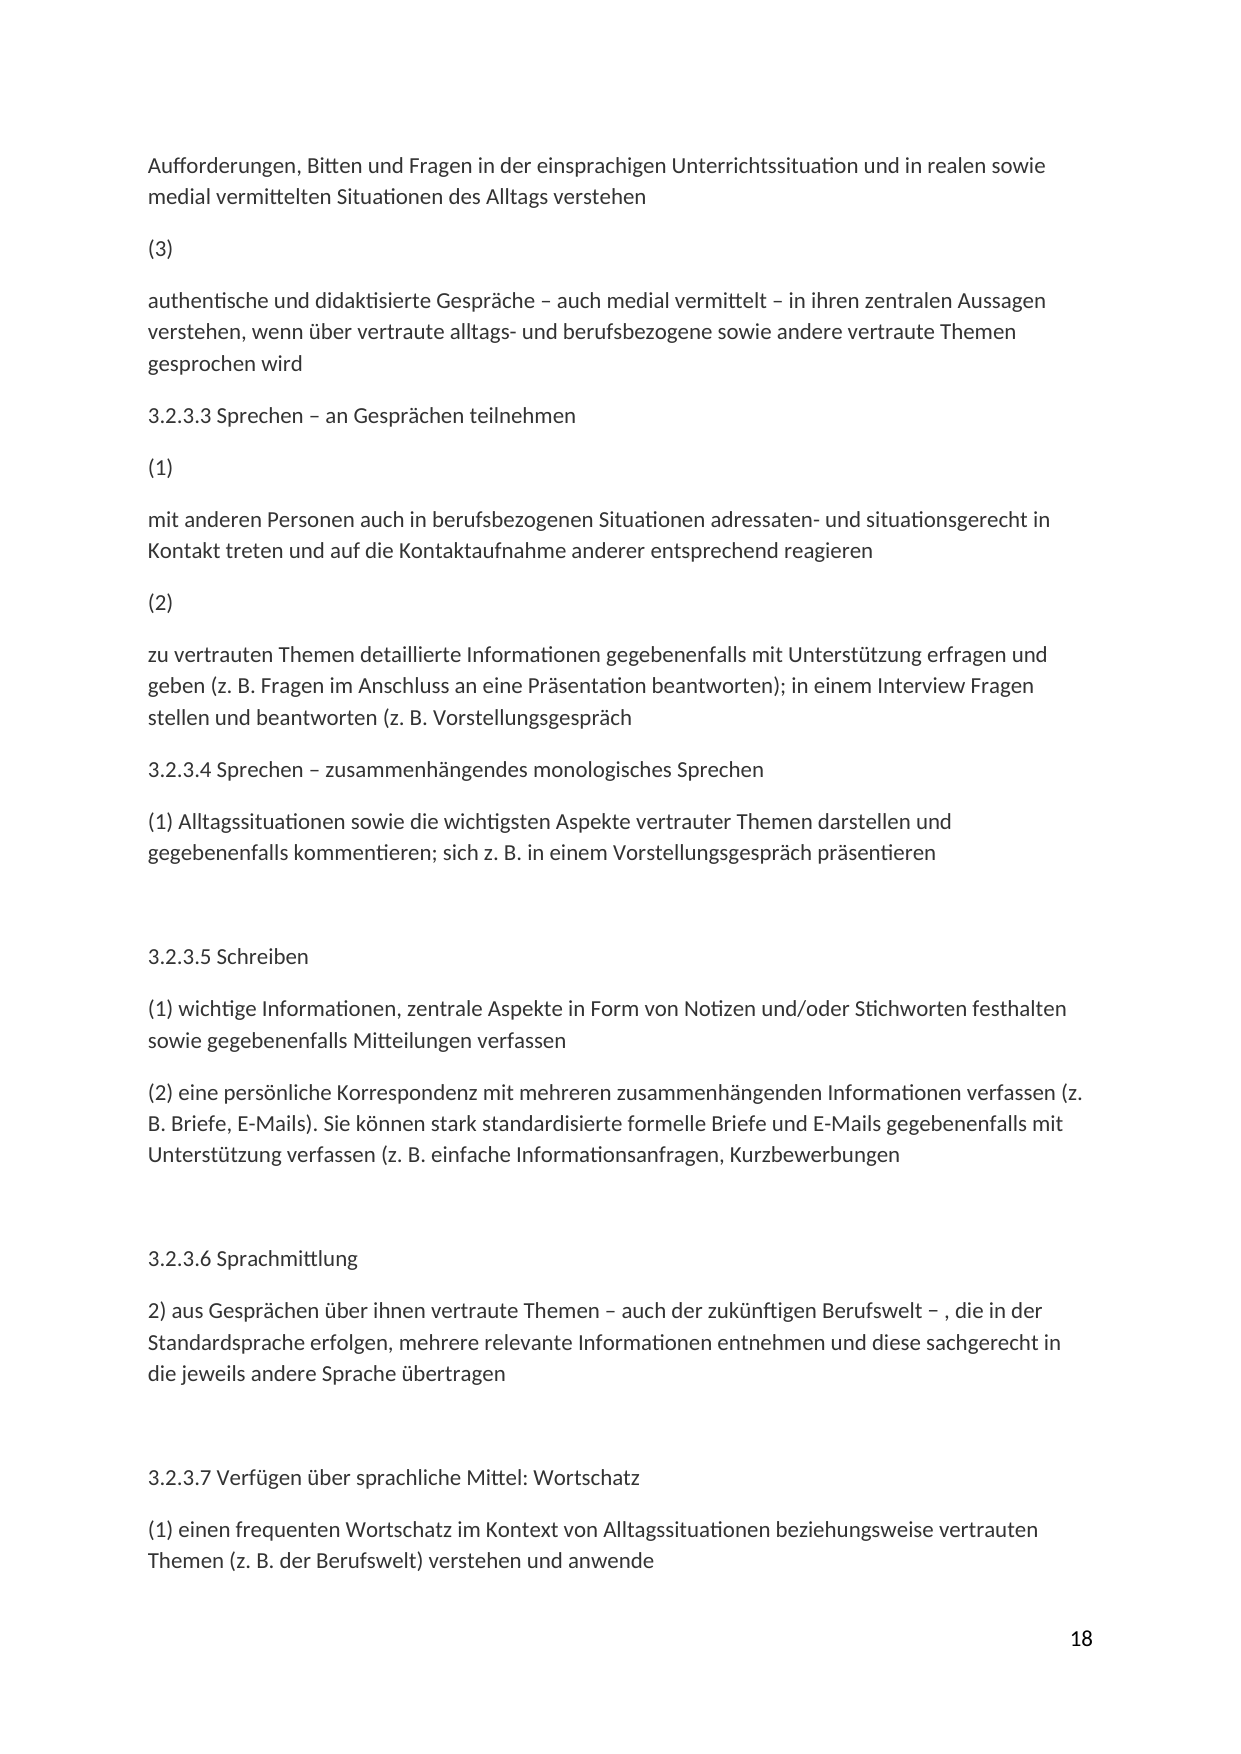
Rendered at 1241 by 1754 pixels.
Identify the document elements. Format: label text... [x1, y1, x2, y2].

text (1) [148, 450, 1093, 481]
text (1) einen frequenten Wortschatz im Kontext von Alltagssituationen beziehungsweise vertrauten Themen (z. B. der Berufswelt) verstehen und anwende [148, 1512, 1093, 1575]
text (1) wichtige Informationen, zentrale Aspekte in Form von Notizen und/oder Stichworten festhalten sowie gegebenenfalls Mitteilungen verfassen [148, 991, 1093, 1054]
text 3.2.3.3 Sprechen – an Gesprächen teilnehmen [148, 398, 1093, 429]
text mit anderen Personen auch in berufsbezogenen Situationen adressaten- und situationsgerecht in Kontakt treten und auf die Kontaktaufnahme anderer entsprechend reagieren [148, 502, 1093, 564]
text authentische und didaktisierte Gespräche – auch medial vermittelt – in ihren zentralen Aussagen verstehen, wenn über vertraute alltags- und berufsbezogene sowie andere vertraute Themen gesprochen wird [148, 283, 1093, 377]
text (1) Alltagssituationen sowie die wichtigsten Aspekte vertrauter Themen darstellen und gegebenenfalls kommentieren; sich z. B. in einem Vorstellungsgespräch präsentieren [148, 804, 1093, 866]
text 3.2.3.5 Schreiben [148, 939, 1093, 971]
text 3.2.3.7 Verfügen über sprachliche Mittel: Wortschatz [148, 1460, 1093, 1491]
text 3.2.3.6 Sprachmittlung [148, 1241, 1093, 1273]
text 2) aus Gesprächen über ihnen vertraute Themen – auch der zukünftigen Berufswelt − , die in der Standardsprache erfolgen, mehrere relevante Informationen entnehmen und diese sachgerecht in die jeweils andere Sprache übertragen [148, 1293, 1093, 1387]
text Aufforderungen, Bitten und Fragen in der einsprachigen Unterrichtssituation und in realen sowie medial vermittelten Situationen des Alltags verstehen [148, 148, 1093, 210]
text (3) [148, 231, 1093, 262]
text (2) eine persönliche Korrespondenz mit mehreren zusammenhängenden Informationen verfassen (z. B. Briefe, E-Mails). Sie können stark standardisierte formelle Briefe und E-Mails gegebenenfalls mit Unterstützung verfassen (z. B. einfache Informationsanfragen, Kurzbewerbungen [148, 1075, 1093, 1168]
text (2) [148, 585, 1093, 616]
text zu vertrauten Themen detaillierte Informationen gegebenenfalls mit Unterstützung erfragen und geben (z. B. Fragen im Anschluss an eine Präsentation beantworten); in einem Interview Fragen stellen und beantworten (z. B. Vorstellungsgespräch [148, 637, 1093, 731]
text 3.2.3.4 Sprechen – zusammenhängendes monologisches Sprechen [148, 752, 1093, 783]
